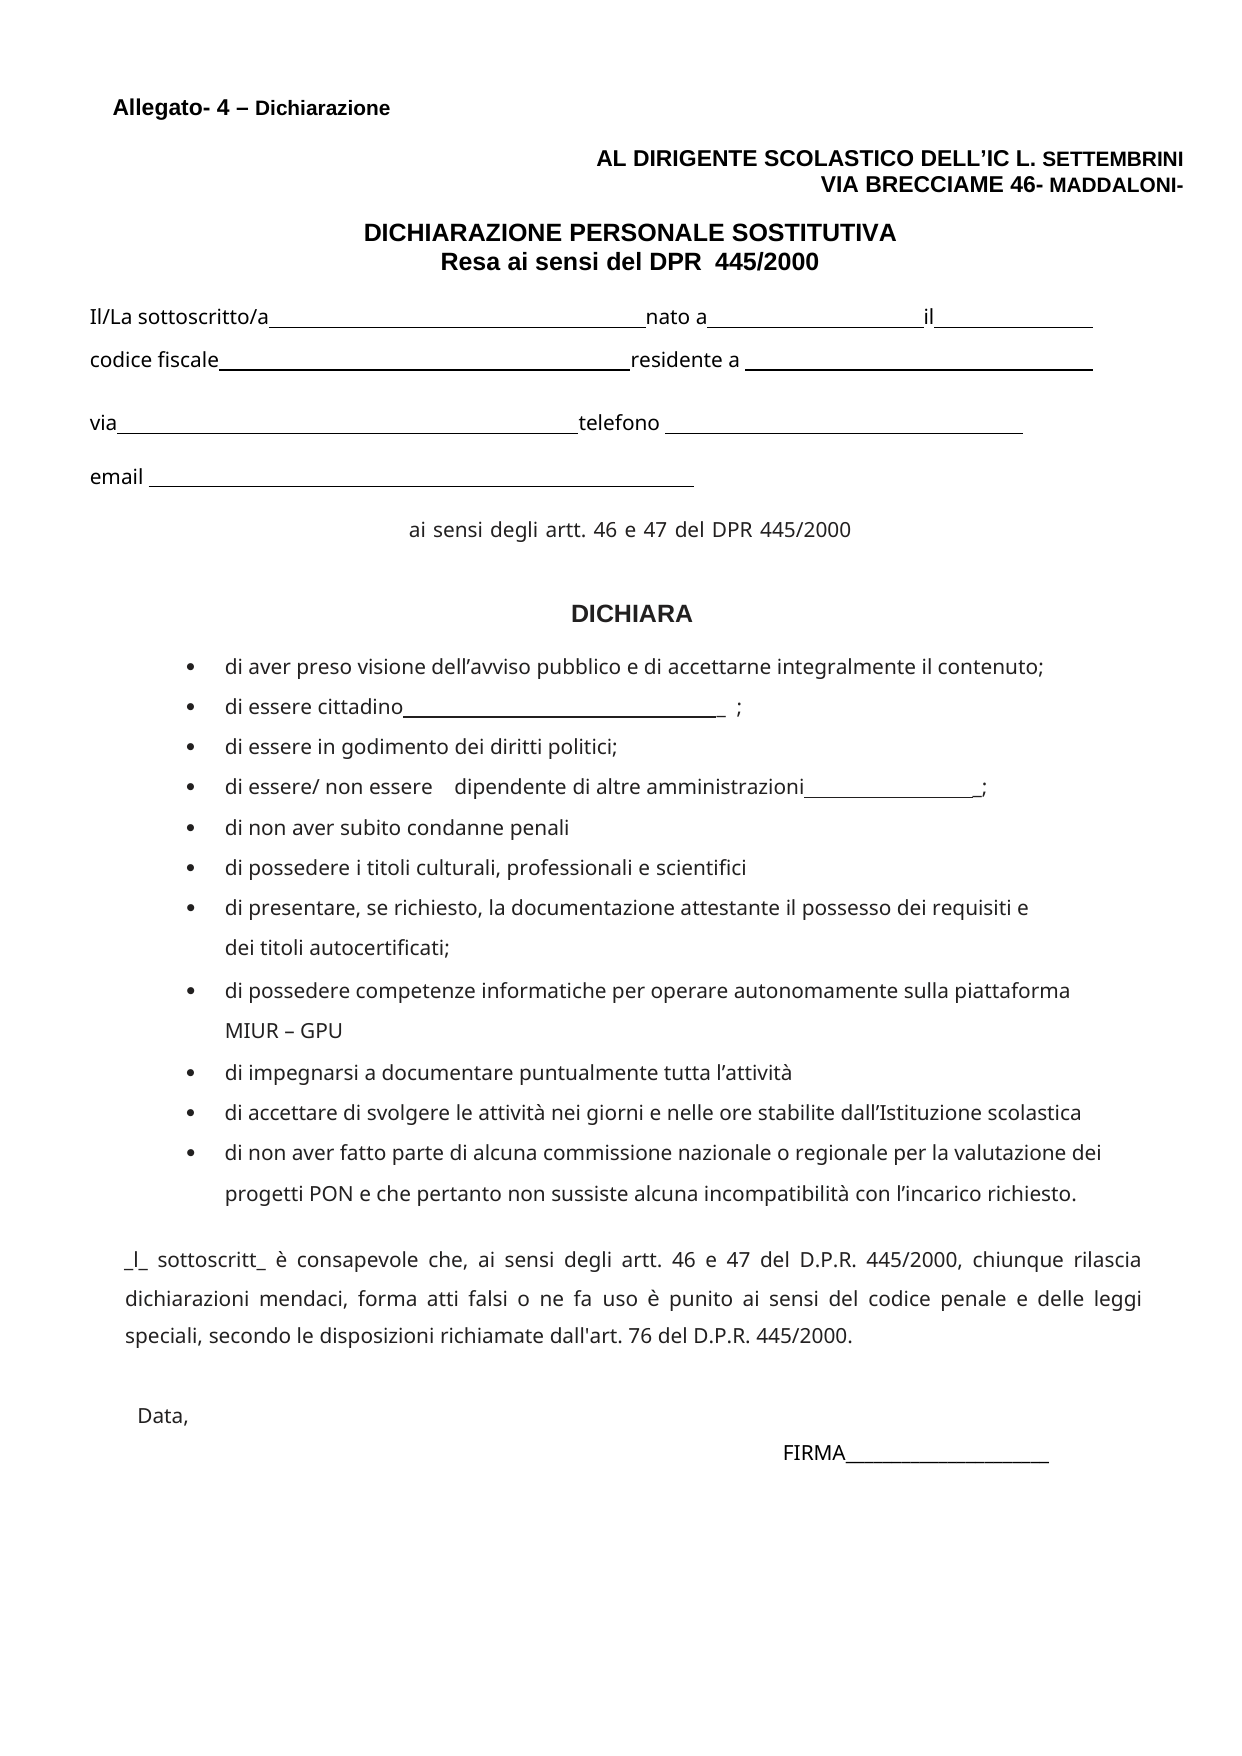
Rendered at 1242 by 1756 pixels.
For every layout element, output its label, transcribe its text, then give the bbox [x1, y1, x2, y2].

text Data, [137, 1402, 193, 1430]
text _l_ sottoscritt_ è consapevole che, ai sensi degli artt. 46 e 47 del D.P.R. 445/2000, chiunque rilascia dichiarazioni mendaci, forma atti falsi o ne fa uso è punito ai sensi del codice penale e delle leggi speciali, secondo le disposizioni richiamate dall'art. 76 del D.P.R. 445/2000. [124, 1245, 1142, 1349]
text ai sensi degli artt. 46 e 47 del DPR 445/2000 [361, 515, 899, 544]
list di possedere competenze informatiche per operare autonomamente sulla piattaforma MIUR – GPU [187, 976, 1088, 1044]
list di impegnarsi a documentare puntualmente tutta l’attività [187, 1058, 1183, 1086]
text Il/La sottoscritto/a nato a il codice fiscale residente a [89, 302, 1094, 373]
text VIA BRECCIAME 46- MADDALONI- [112, 171, 1183, 198]
text DICHIARA [362, 598, 902, 627]
list di non aver fatto parte di alcuna commissione nazionale o regionale per la valutazione dei progetti PON e che pertanto non sussiste alcuna incompatibilità con l’incarico richiesto. [187, 1138, 1126, 1207]
list di accettare di svolgere le attività nei giorni e nelle ore stabilite dall’Istituzione scolastica [187, 1098, 1183, 1126]
text via telefono [89, 408, 1183, 437]
text email [89, 462, 1183, 490]
text FIRMA______________________ [783, 1438, 1183, 1467]
text Allegato- 4 – Dichiarazione [112, 94, 1183, 120]
text AL DIRIGENTE SCOLASTICO DELL’IC L. SETTEMBRINI [112, 145, 1183, 171]
list di essere cittadino _ ; [187, 692, 1183, 721]
text DICHIARAZIONE PERSONALE SOSTITUTIVA [362, 218, 899, 247]
text Resa ai sensi del DPR 445/2000 [361, 247, 899, 276]
list di non aver subito condanne penali [187, 813, 1183, 841]
list di essere/ non essere dipendente di altre amministrazioni _; [187, 772, 1183, 801]
list di aver preso visione dell’avviso pubblico e di accettarne integralmente il contenuto; [187, 652, 1183, 681]
list di essere in godimento dei diritti politici; [187, 732, 1183, 761]
list di possedere i titoli culturali, professionali e scientifici [187, 853, 1183, 881]
list di presentare, se richiesto, la documentazione attestante il possesso dei requisiti e dei titoli autocertificati; [187, 893, 1061, 962]
